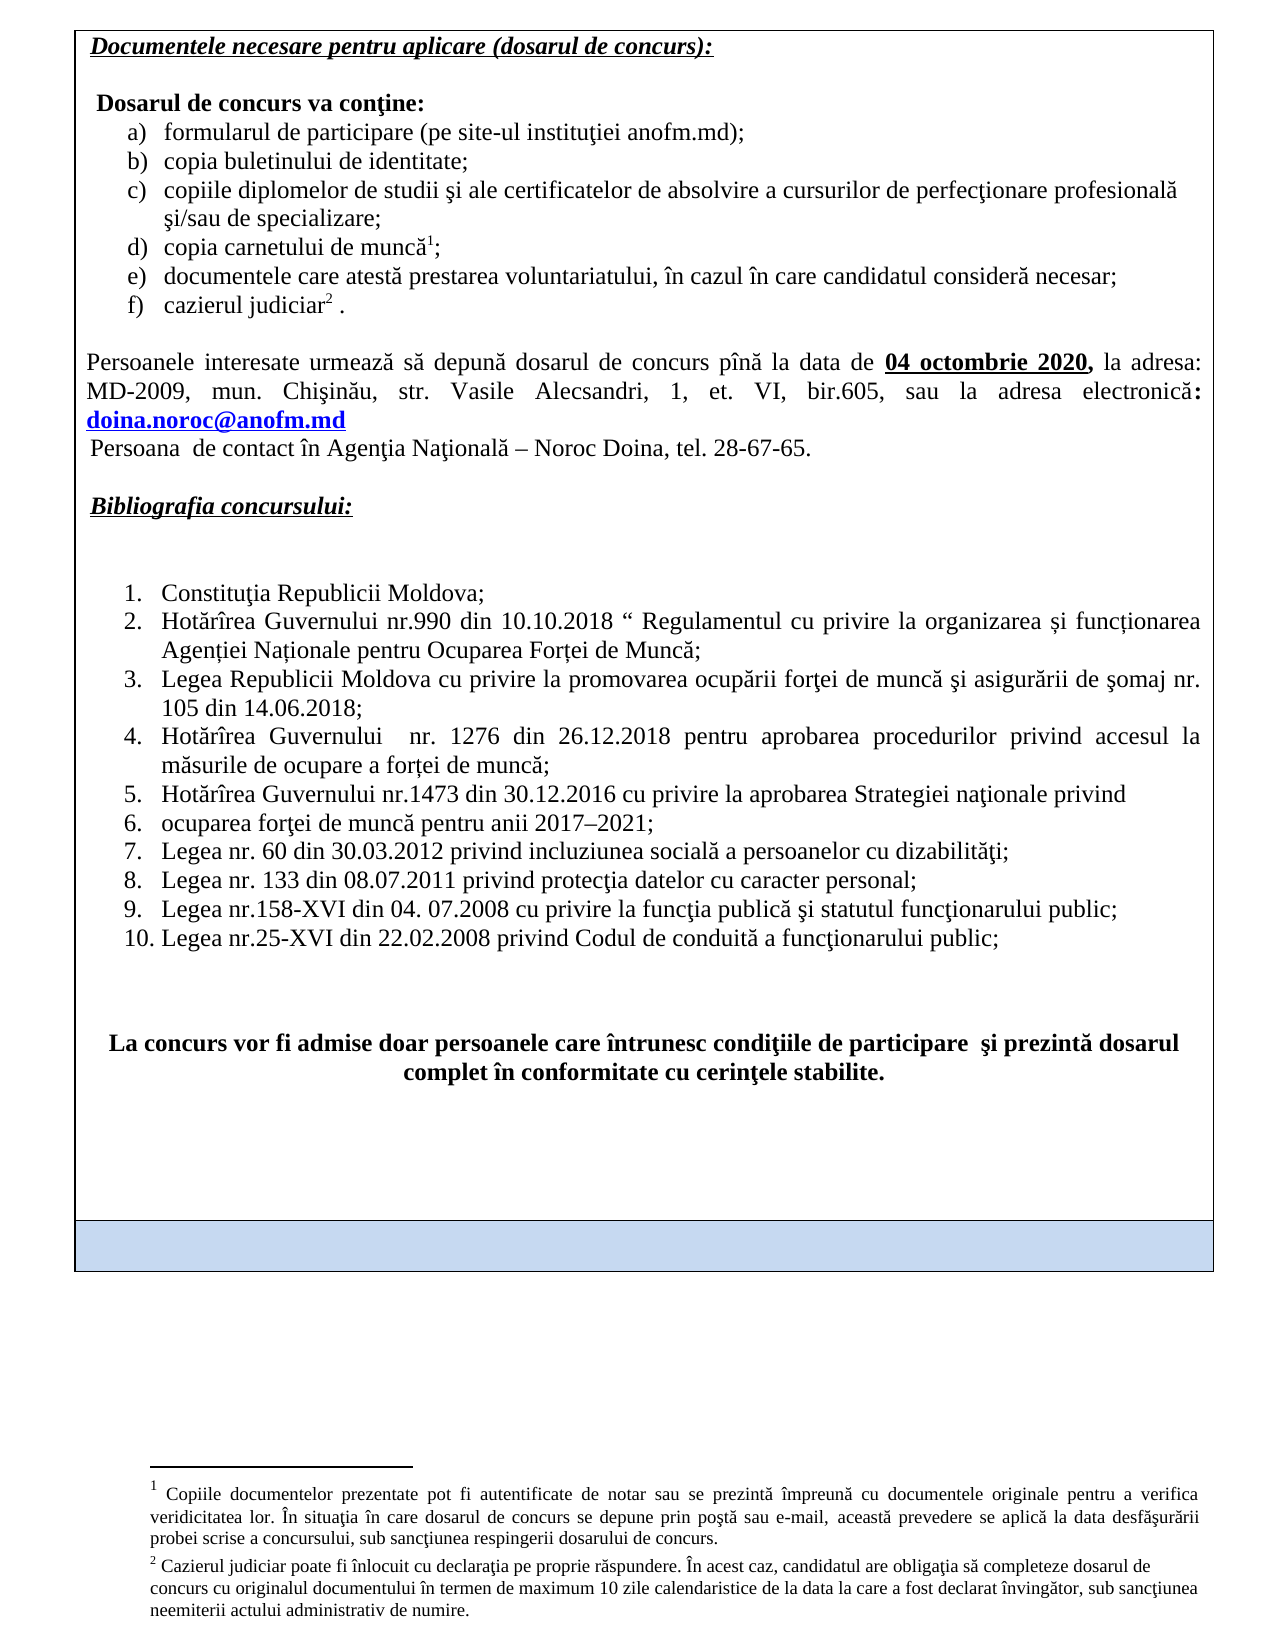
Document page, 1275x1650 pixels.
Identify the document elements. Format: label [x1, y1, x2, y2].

table_cell [76, 1221, 1213, 1271]
table_header [76, 31, 1213, 1219]
